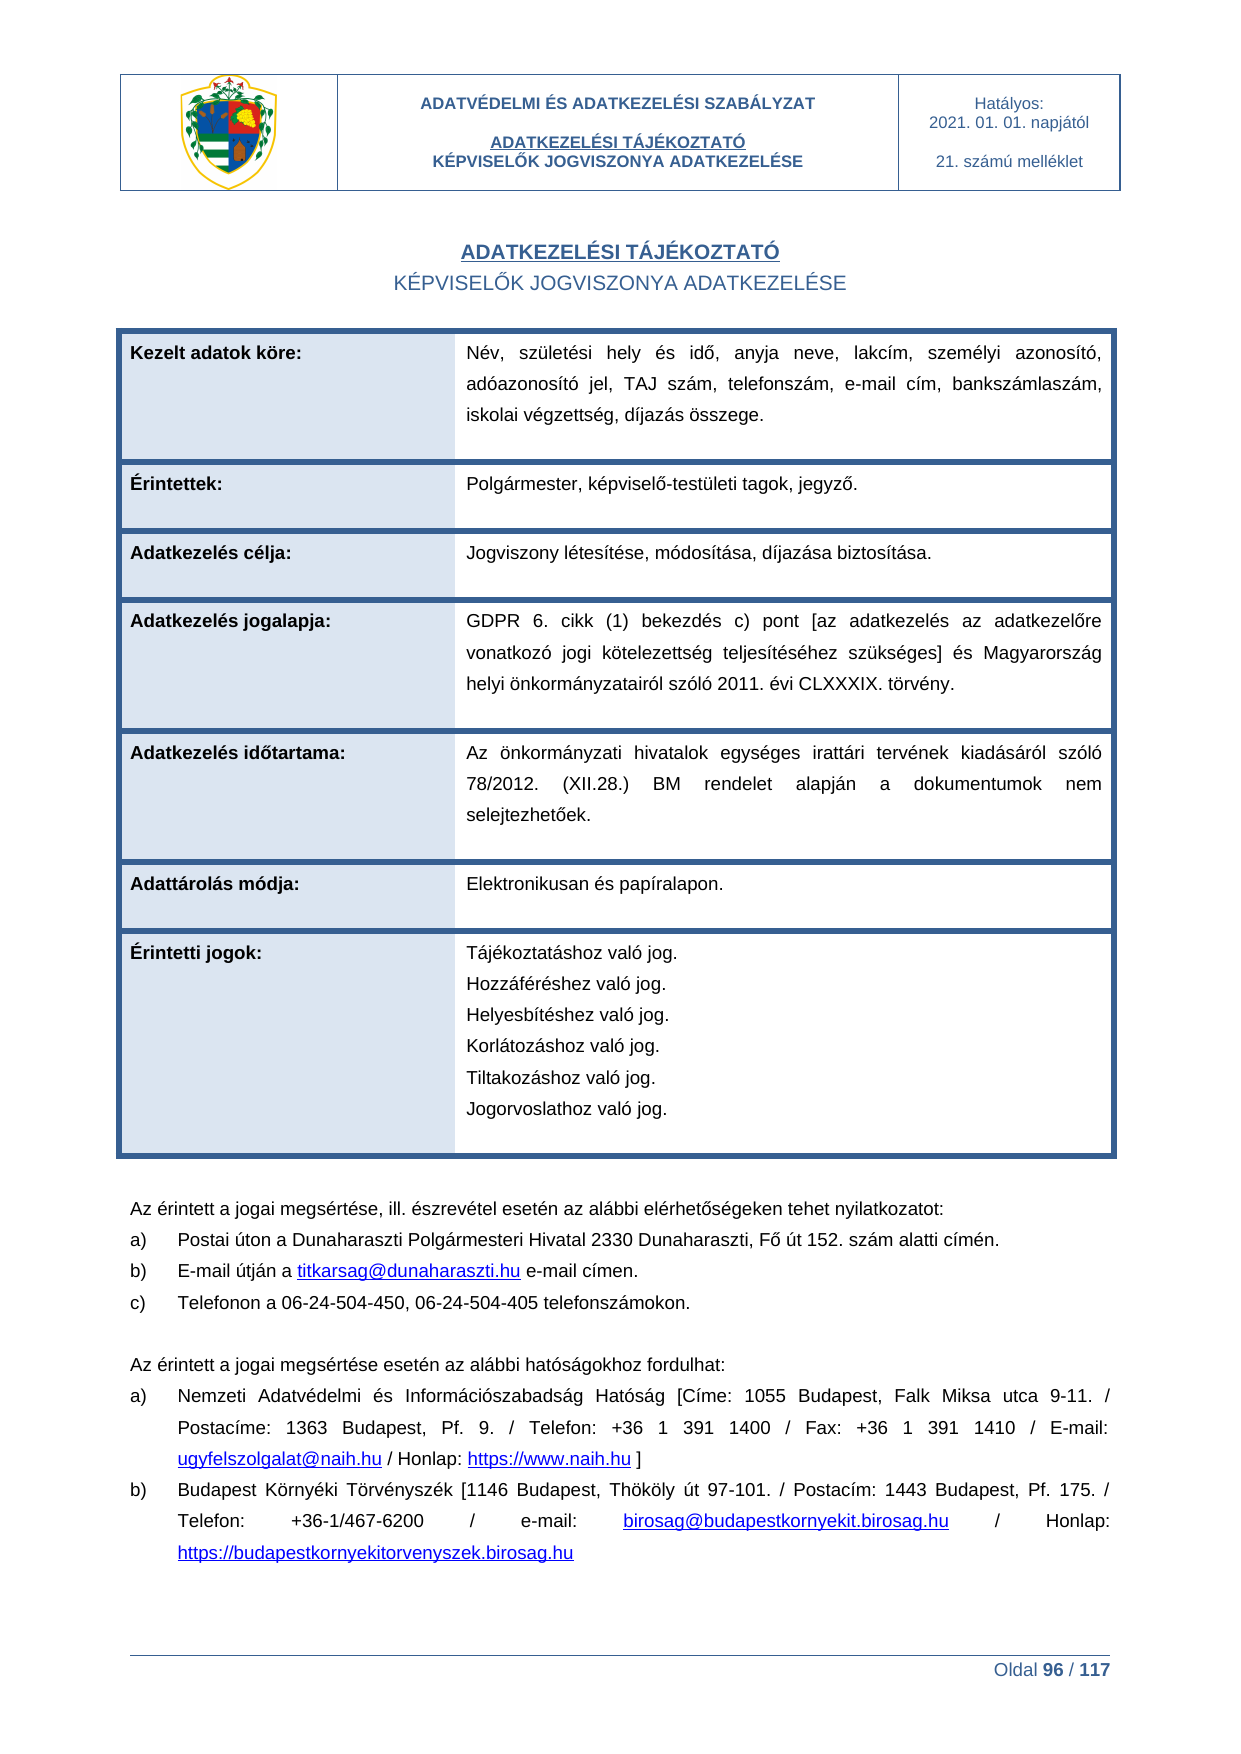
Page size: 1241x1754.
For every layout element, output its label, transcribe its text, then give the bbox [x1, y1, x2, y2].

text Az érintett a jogai megsértése esetén az alábbi hatóságokhoz fordulhat: [130, 1347, 1110, 1378]
table_cell Az önkormányzati hivatalok egységes irattári tervének kiadásáról szóló 78/2012. (XII.28.) BM rendelet alapján a dokumentumok nem selejtezhetőek. [455, 734, 1111, 859]
table_cell Érintetti jogok: [122, 934, 455, 1153]
table_cell Adatkezelés célja: [122, 534, 455, 597]
table_cell Adatkezelés időtartama: [122, 734, 455, 859]
text a) Nemzeti Adatvédelmi és Információszabadság Hatóság [Címe: 1055 Budapest, Falk Miksa utca 9-11. / Postacíme: 1363 Budapest, Pf. 9. / Telefon: +36 1 391 1400 / Fax: +36 1 391 1410 / E-mail: ugyfelszolgalat@naih.hu / Honlap: https://www.naih.hu ] [130, 1378, 1110, 1472]
table_cell Polgármester, képviselő-testületi tagok, jegyző. [455, 465, 1111, 528]
picture [180, 75, 277, 190]
table_cell Jogviszony létesítése, módosítása, díjazása biztosítása. [455, 534, 1111, 597]
table_cell Adattárolás módja: [122, 865, 455, 928]
table_header Név, születési hely és idő, anyja neve, lakcím, személyi azonosító, adóazonosító jel, TAJ szám, telefonszám, e-mail cím, bankszámlaszám, iskolai végzettség, díjazás összege. [455, 334, 1111, 459]
table_cell Elektronikusan és papíralapon. [455, 865, 1111, 928]
table_cell Adatkezelés jogalapja: [122, 603, 455, 728]
text ADATKEZELÉSI TÁJÉKOZTATÓ [130, 234, 1110, 265]
text b) E-mail útján a titkarsag@dunaharaszti.hu e-mail címen. [130, 1253, 1110, 1284]
table_header Kezelt adatok köre: [122, 334, 455, 459]
text b) Budapest Környéki Törvényszék [1146 Budapest, Thököly út 97-101. / Postacím: 1443 Budapest, Pf. 175. / Telefon: +36-1/467-6200 / e-mail: birosag@budapestkornyekit.birosag.hu / Honlap: https://budapestkornyekitorvenyszek.birosag.hu [130, 1472, 1110, 1565]
text Az érintett a jogai megsértése, ill. észrevétel esetén az alábbi elérhetőségeken tehet nyilatkozatot: [130, 1190, 1110, 1222]
text KÉPVISELŐK JOGVISZONYA ADATKEZELÉSE [130, 265, 1110, 297]
text a) Postai úton a Dunaharaszti Polgármesteri Hivatal 2330 Dunaharaszti, Fő út 152. szám alatti címén. [130, 1222, 1110, 1253]
text c) Telefonon a 06-24-504-450, 06-24-504-405 telefonszámokon. [130, 1284, 1110, 1315]
table_cell Érintettek: [122, 465, 455, 528]
table_cell Tájékoztatáshoz való jog. Hozzáféréshez való jog. Helyesbítéshez való jog. Korlátozáshoz való jog. Tiltakozáshoz való jog. Jogorvoslathoz való jog. [455, 934, 1111, 1153]
table_cell GDPR 6. cikk (1) bekezdés c) pont [az adatkezelés az adatkezelőre vonatkozó jogi kötelezettség teljesítéséhez szükséges] és Magyarország helyi önkormányzatairól szóló 2011. évi CLXXXIX. törvény. [455, 603, 1111, 728]
